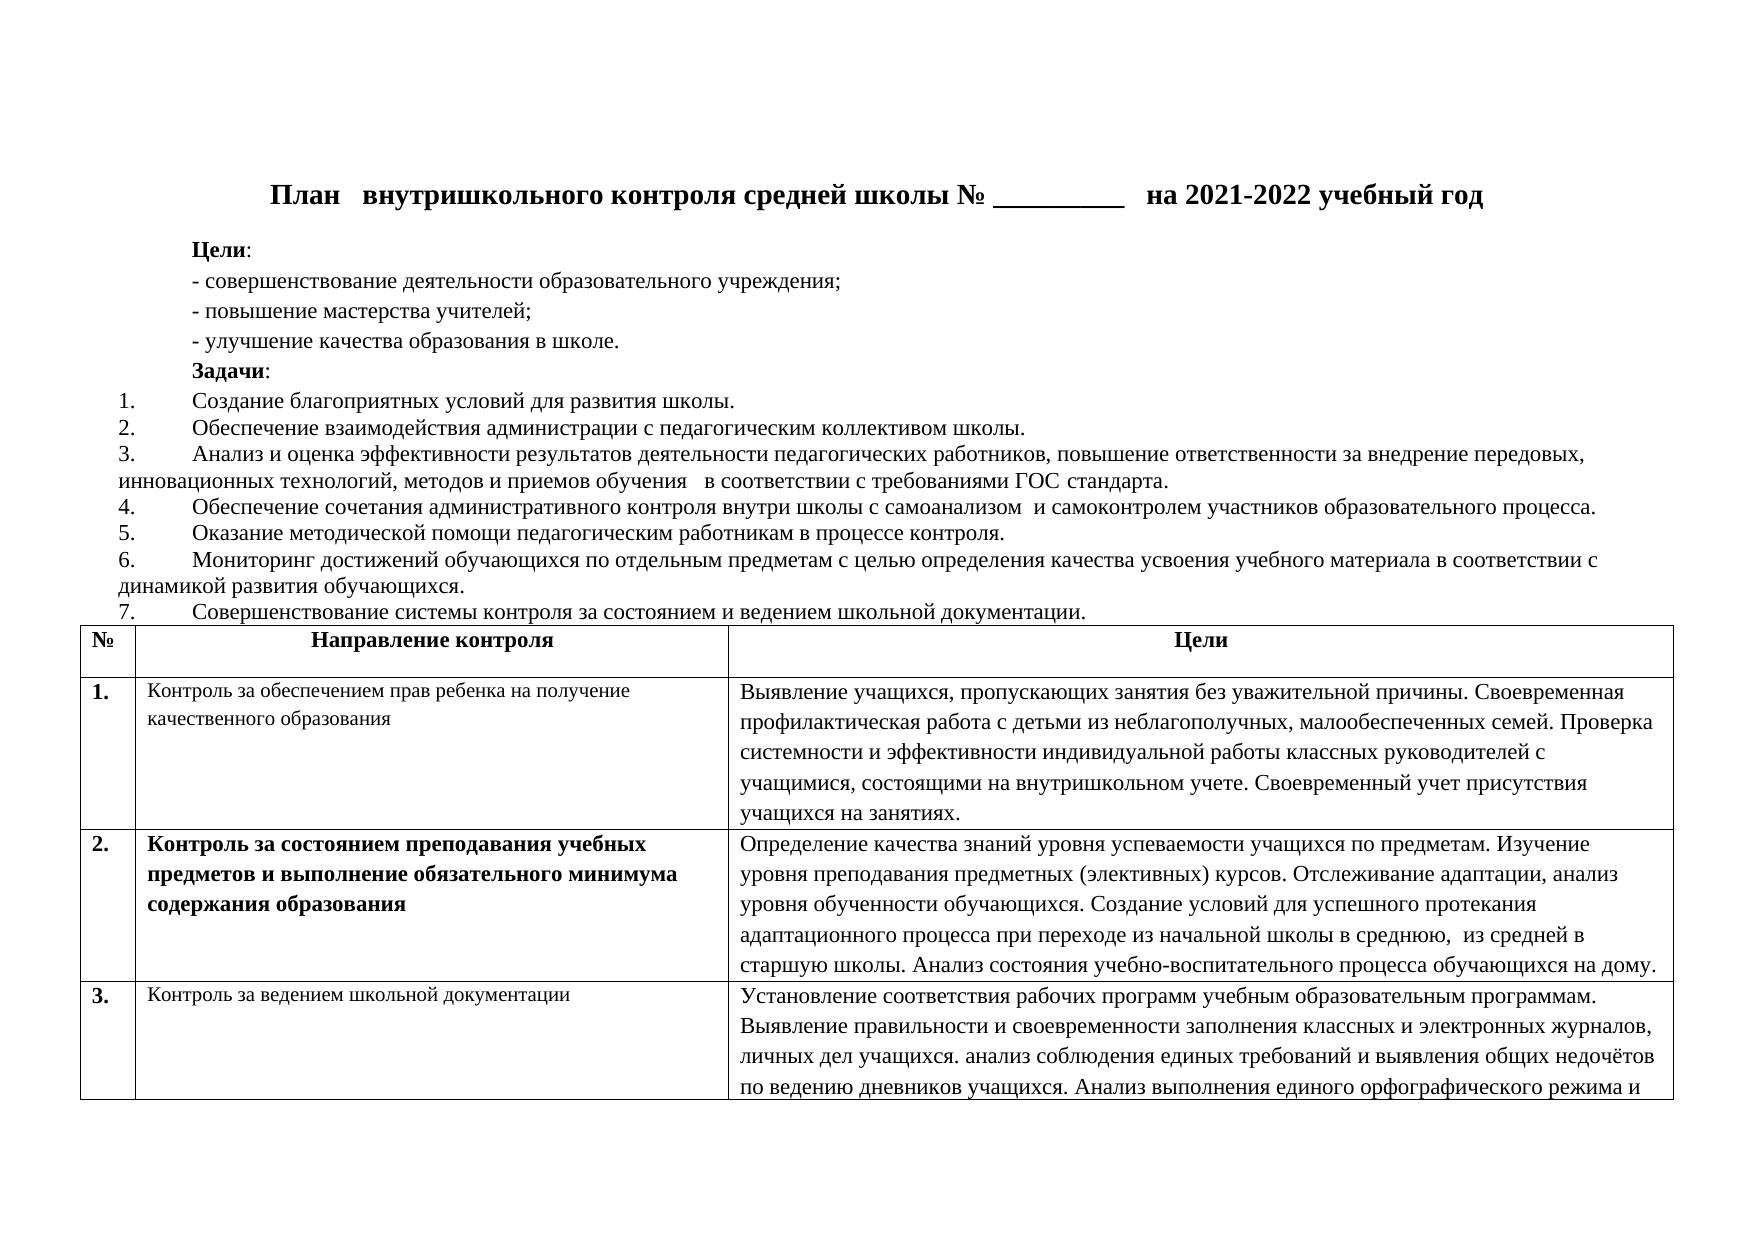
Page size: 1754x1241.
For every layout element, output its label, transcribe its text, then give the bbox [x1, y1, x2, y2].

list динамикой развития обучающихся. [118, 572, 1636, 598]
table_header Цели [729, 626, 1673, 677]
text - улучшение качества образования в школе. [118, 327, 1636, 353]
text - совершенствование деятельности образовательного учреждения; [118, 267, 1636, 293]
list Обеспечение сочетания административного контроля внутри школы с самоанализом и самоконтролем участников образовательного процесса. [118, 493, 1636, 519]
list инновационных технологий, методов и приемов обучения в соответствии с требованиями ГОС стандарта. [118, 467, 1636, 493]
table_cell Выявление учащихся, пропускающих занятия без уважительной причины. Своевременная профилактическая работа с детьми из неблагополучных, малообеспеченных семей. Проверка системности и эффективности индивидуальной работы классных руководителей с учащимися, состоящими на внутришкольном учете. Своевременный учет присутствия учащихся на занятиях. [729, 678, 1673, 829]
text Задачи: [118, 357, 1636, 384]
table_cell 2. [81, 830, 135, 981]
list Анализ и оценка эффективности результатов деятельности педагогических работников, повышение ответственности за внедрение передовых, [118, 440, 1636, 467]
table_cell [729, 982, 1673, 1099]
list Мониторинг достижений обучающихся по отдельным предметам с целью определения качества усвоения учебного материала в соответствии с [118, 546, 1636, 572]
table_cell 3. [81, 982, 135, 1099]
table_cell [136, 982, 728, 1099]
table_cell Определение качества знаний уровня успеваемости учащихся по предметам. Изучение уровня преподавания предметных (элективных) курсов. Отслеживание адаптации, анализ уровня обученности обучающихся. Создание условий для успешного протекания адаптационного процесса при переходе из начальной школы в среднюю, из средней в старшую школы. Анализ состояния учебно-воспитательного процесса обучающихся на дому. [729, 830, 1673, 981]
table_cell 1. [81, 678, 135, 829]
table_cell Контроль за обеспечением прав ребенка на получение качественного образования [136, 678, 728, 829]
text План внутришкольного контроля средней школы № _________ на 2021-2022 учебный год [118, 177, 1636, 211]
list Оказание методической помощи педагогическим работникам в процессе контроля. [118, 519, 1636, 546]
list Совершенствование системы контроля за состоянием и ведением школьной документации. [118, 598, 1636, 625]
table_header № [81, 626, 135, 677]
table_header Направление контроля [136, 626, 728, 677]
text - повышение мастерства учителей; [118, 297, 1636, 323]
table_cell Контроль за состоянием преподавания учебных предметов и выполнение обязательного минимума содержания образования [136, 830, 728, 981]
list Создание благоприятных условий для развития школы. [118, 388, 1636, 414]
list Обеспечение взаимодействия администрации с педагогическим коллективом школы. [118, 414, 1636, 440]
text Цели: [118, 237, 1636, 263]
